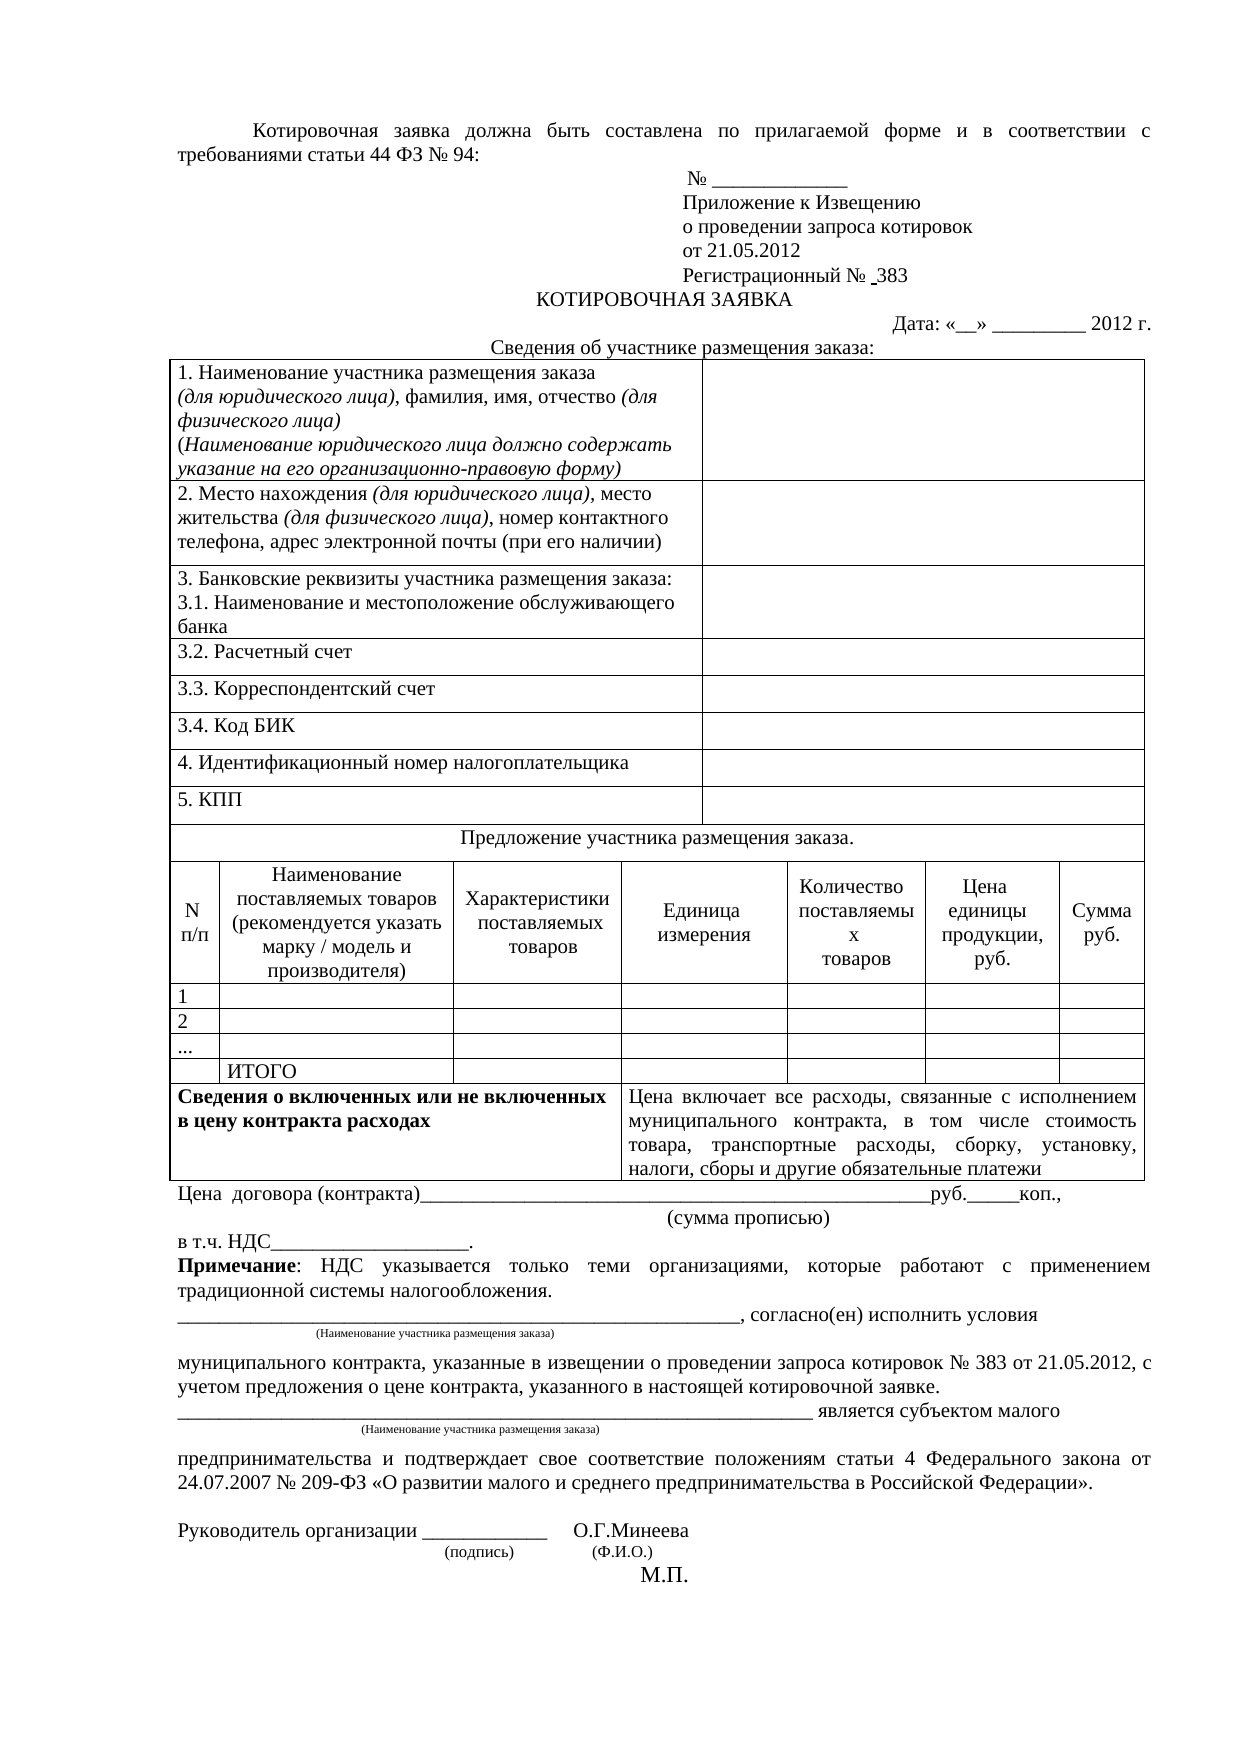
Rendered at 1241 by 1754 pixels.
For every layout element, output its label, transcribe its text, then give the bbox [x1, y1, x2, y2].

table_cell [788, 984, 925, 1008]
table_cell 2. Место нахождения (для юридического лица), место жительства (для физического лица), номер контактного телефона, адрес электронной почты (при его наличии) [171, 481, 702, 565]
table_cell ... [171, 1034, 219, 1058]
table_cell Наименование поставляемых товаров (рекомендуется указать марку / модель и производителя) [220, 862, 453, 982]
table_cell [454, 1059, 621, 1083]
text М.П. [177, 1561, 1152, 1588]
table_cell 1 [171, 984, 219, 1008]
text Примечание: НДС указывается только теми организациями, которые работают с применением традиционной системы налогообложения. [177, 1253, 1152, 1302]
text Сведения об участнике размещения заказа: [140, 335, 1152, 359]
table_cell 2 [171, 1009, 219, 1033]
text _____________________________________________________________ является субъектом малого [177, 1398, 1152, 1422]
table_header [703, 360, 1144, 480]
table_cell [926, 1009, 1059, 1033]
table_cell 3.3. Корреспондентский счет [171, 676, 702, 712]
table_cell Цена включает все расходы, связанные с исполнением муниципального контракта, в том числе стоимость товара, транспортные расходы, сборку, установку, налоги, сборы и другие обязательные платежи [622, 1084, 1144, 1180]
table_cell [622, 1059, 787, 1083]
text Дата: «__» _________ 2012 г. [620, 311, 1152, 335]
table_cell [788, 1009, 925, 1033]
table_cell [1060, 1059, 1144, 1083]
table_cell 3. Банковские реквизиты участника размещения заказа: 3.1. Наименование и местоположение обслуживающего банка [171, 566, 702, 638]
table_cell [703, 713, 1144, 749]
table_cell [926, 1034, 1059, 1058]
table_cell Предложение участника размещения заказа. [171, 825, 1144, 861]
text № _____________ [177, 166, 1152, 190]
table_cell [454, 1009, 621, 1033]
table_cell [926, 984, 1059, 1008]
text (сумма прописью) [177, 1205, 1152, 1229]
table_cell [703, 787, 1144, 824]
table_cell 5. КПП [171, 787, 702, 824]
text от 21.05.2012 [682, 238, 1152, 262]
table_cell [220, 1034, 453, 1058]
text (Наименование участника размещения заказа) [177, 1326, 1152, 1350]
table_cell Сумма руб. [1060, 862, 1144, 982]
table_cell [1060, 1034, 1144, 1058]
table_cell [454, 1034, 621, 1058]
text КОТИРОВОЧНАЯ ЗАЯВКА [177, 287, 1152, 311]
text о проведении запроса котировок [682, 214, 1152, 238]
text муниципального контракта, указанные в извещении о проведении запроса котировок № 383 от 21.05.2012, с учетом предложения о цене контракта, указанного в настоящей котировочной заявке. [177, 1350, 1152, 1398]
table_cell 3.4. Код БИК [171, 713, 702, 749]
table_cell [1060, 984, 1144, 1008]
table_cell ИТОГО [220, 1059, 453, 1083]
table_cell [1060, 1009, 1144, 1033]
table_cell Цена единицы продукции, руб. [926, 862, 1059, 982]
table_cell [703, 639, 1144, 675]
table_cell [171, 1059, 219, 1083]
text Руководитель организации ____________ О.Г.Минеева [177, 1518, 1152, 1542]
title Котировочная заявка должна быть составлена по прилагаемой форме и в соответствии с требованиями статьи 44 ФЗ № 94: [177, 118, 1152, 166]
text Регистрационный № 383 [682, 262, 1152, 287]
text предпринимательства и подтверждает свое соответствие положениям статьи 4 Федерального закона от 24.07.2007 № 209-ФЗ «О развитии малого и среднего предпринимательства в Российской Федерации». [177, 1446, 1152, 1494]
text (Наименование участника размещения заказа) [177, 1422, 1152, 1446]
table_cell [703, 676, 1144, 712]
table_cell [454, 984, 621, 1008]
table_cell [788, 1059, 925, 1083]
table_cell Количество поставляемых товаров [788, 862, 925, 982]
table_cell [622, 984, 787, 1008]
text Приложение к Извещению [682, 190, 1152, 214]
table_cell 3.2. Расчетный счет [171, 639, 702, 675]
table_cell [788, 1034, 925, 1058]
table_cell [703, 481, 1144, 565]
table_cell N п/п [171, 862, 219, 982]
table_cell [703, 750, 1144, 786]
table_cell Сведения о включенных или не включенных в цену контракта расходах [171, 1084, 621, 1180]
text Цена договора (контракта)_________________________________________________руб._____коп., [177, 1181, 1152, 1205]
table_cell Единица измерения [622, 862, 787, 982]
text (подпись) (Ф.И.О.) [177, 1542, 1152, 1561]
table_cell 4. Идентификационный номер налогоплательщика [171, 750, 702, 786]
table_cell [622, 1034, 787, 1058]
table_cell [220, 984, 453, 1008]
table_cell [703, 566, 1144, 638]
table_cell [622, 1009, 787, 1033]
text в т.ч. НДС___________________. [177, 1229, 1152, 1253]
text ______________________________________________________, согласно(ен) исполнить условия [177, 1302, 1152, 1326]
table_cell Характеристики поставляемых товаров [454, 862, 621, 982]
table_cell [220, 1009, 453, 1033]
table_cell [926, 1059, 1059, 1083]
table_header 1. Наименование участника размещения заказа (для юридического лица), фамилия, имя, отчество (для физического лица) (Наименование юридического лица должно содержать указание на его организационно-правовую форму) [171, 360, 702, 480]
